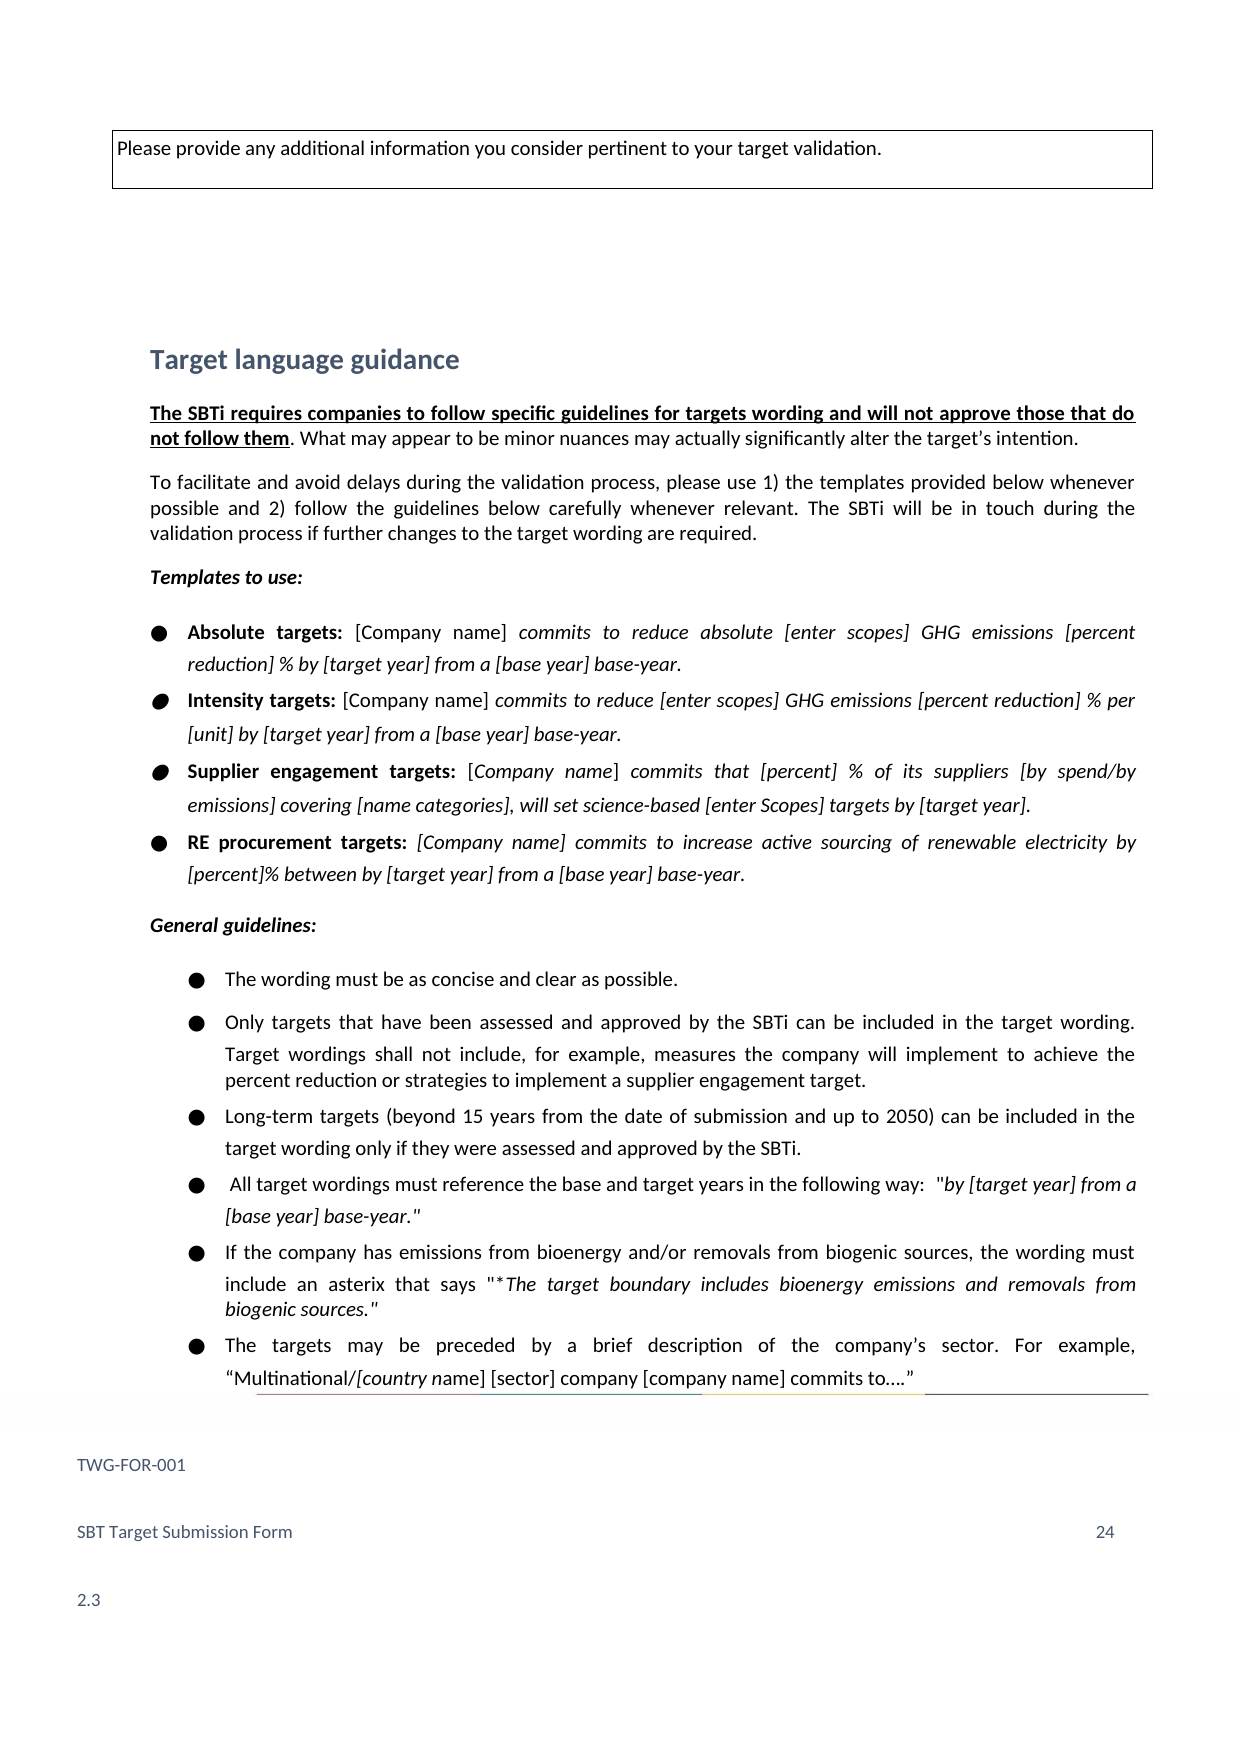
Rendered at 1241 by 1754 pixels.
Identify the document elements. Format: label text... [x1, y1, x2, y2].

text Templates to use: [150, 564, 1137, 590]
list Only targets that have been assessed and approved by the SBTi can be included in the target wording. Target wordings shall not include, for example, measures the company will implement to achieve the percent reduction or strategies to implement a supplier engagement target. [187, 999, 1137, 1092]
picture [0, 1392, 1241, 1435]
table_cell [113, 131, 1152, 188]
list Intensity targets: [Company name] commits to reduce [enter scopes] GHG emissions [percent reduction] % per [unit] by [target year] from a [base year] base-year. [150, 677, 1137, 748]
list The targets may be preceded by a brief description of the company’s sector. For example, “Multinational/[country name] [sector] company [company name] commits to….” [187, 1322, 1137, 1390]
list Long-term targets (beyond 15 years from the date of submission and up to 2050) can be included in the target wording only if they were assessed and approved by the SBTi. [187, 1092, 1137, 1160]
list If the company has emissions from bioenergy and/or removals from biogenic sources, the wording must include an asterix that says "*The target boundary includes bioenergy emissions and removals from biogenic sources." [187, 1228, 1137, 1322]
list The wording must be as concise and clear as possible. [187, 956, 1137, 999]
list All target wordings must reference the base and target years in the following way: "by [target year] from a [base year] base-year." [187, 1160, 1137, 1228]
list RE procurement targets: [Company name] commits to increase active sourcing of renewable electricity by [percent]% between by [target year] from a [base year] base-year. [150, 818, 1137, 886]
subtitle Target language guidance [150, 341, 1137, 376]
text The SBTi requires companies to follow specific guidelines for targets wording and will not approve those that do not follow them. What may appear to be minor nuances may actually significantly alter the target’s intention. [150, 400, 1137, 451]
text To facilitate and avoid delays during the validation process, please use 1) the templates provided below whenever possible and 2) follow the guidelines below carefully whenever relevant. The SBTi will be in touch during the validation process if further changes to the target wording are required. [150, 469, 1137, 546]
list Absolute targets: [Company name] commits to reduce absolute [enter scopes] GHG emissions [percent reduction] % by [target year] from a [base year] base-year. [150, 609, 1137, 677]
list Supplier engagement targets: [Company name] commits that [percent] % of its suppliers [by spend/by emissions] covering [name categories], will set science-based [enter Scopes] targets by [target year]. [150, 748, 1137, 818]
text General guidelines: [150, 912, 1137, 937]
